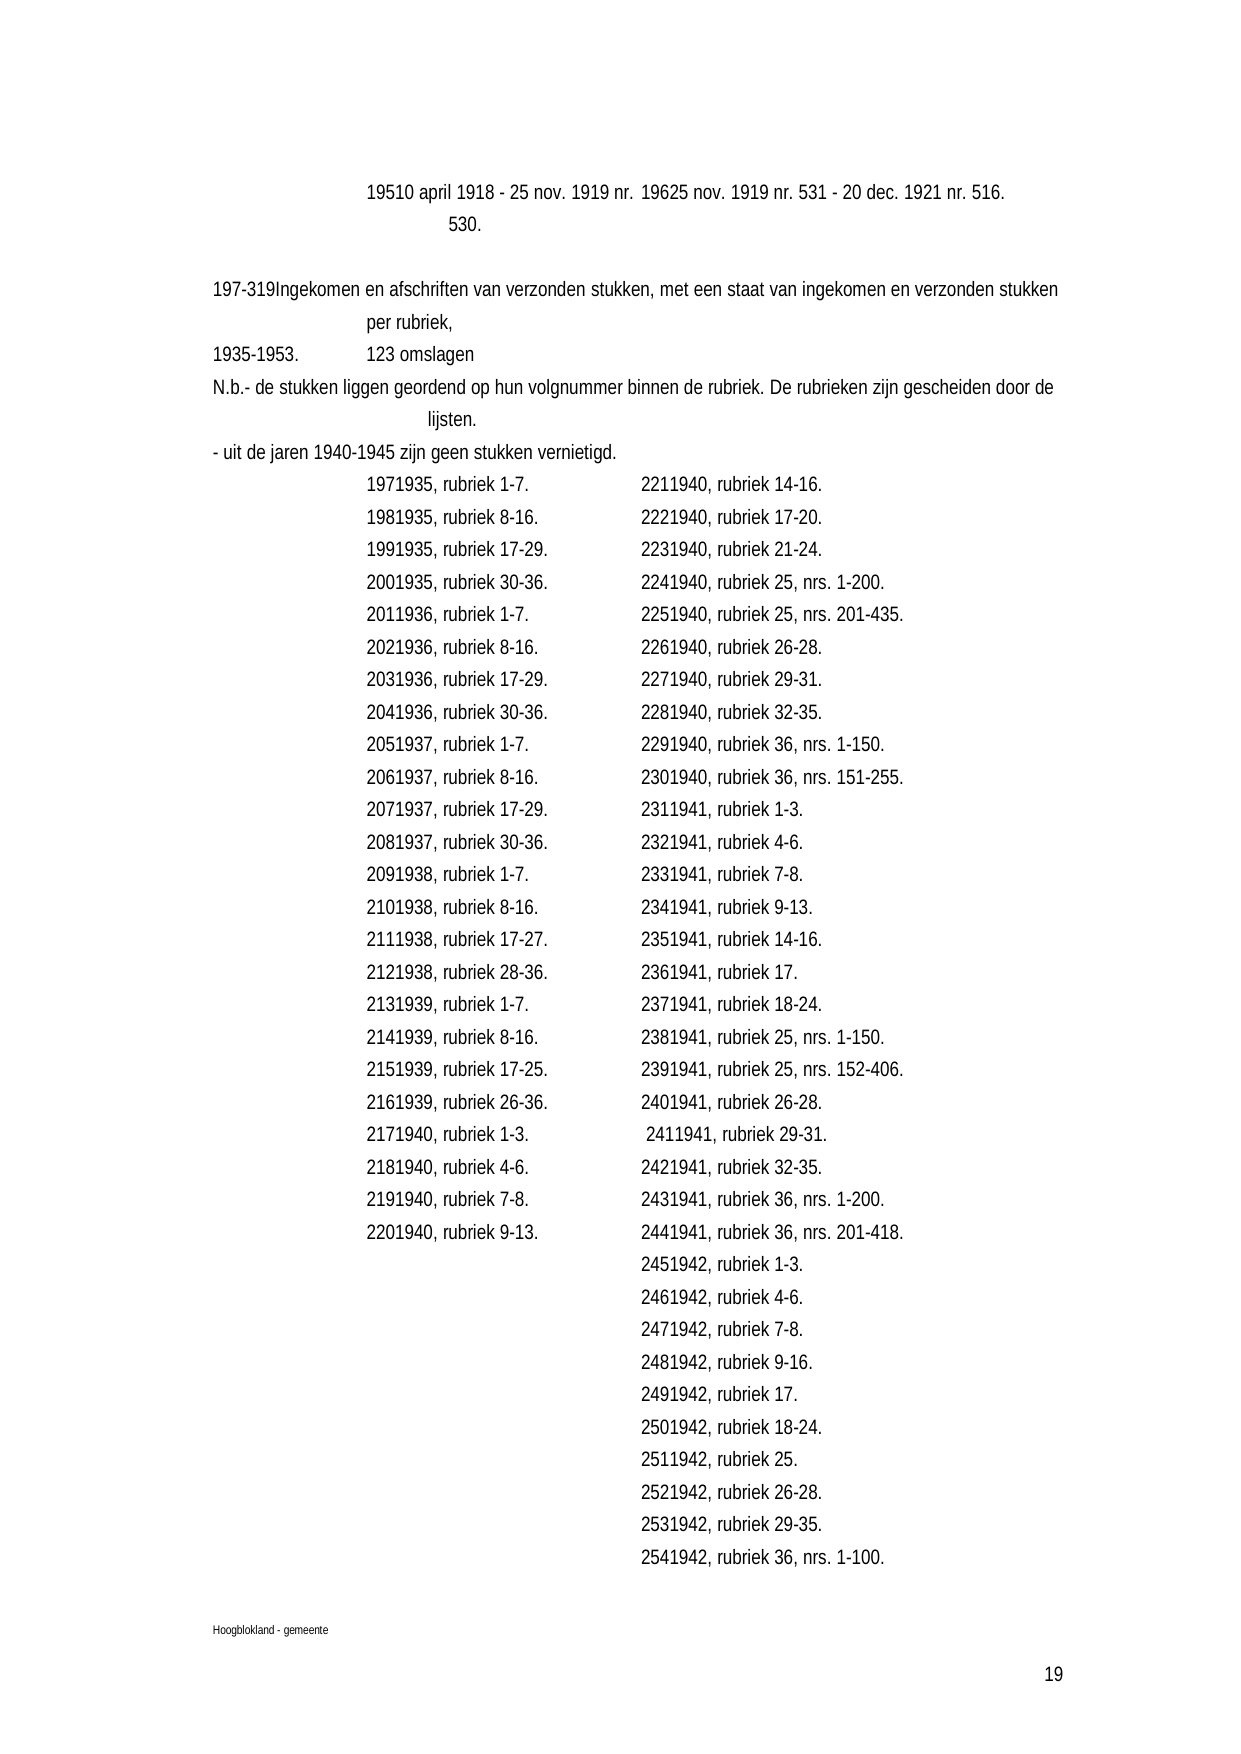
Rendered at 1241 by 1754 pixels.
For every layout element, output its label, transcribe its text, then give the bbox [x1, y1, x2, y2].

text 2501942, rubriek 18-24. [641, 1406, 1063, 1439]
text 2151939, rubriek 17-25. [213, 1049, 635, 1081]
text 2411941, rubriek 29-31. [641, 1114, 1063, 1146]
text 2311941, rubriek 1-3. [641, 789, 1063, 821]
text 2451942, rubriek 1-3. [641, 1244, 1063, 1276]
text 2011936, rubriek 1-7. [213, 594, 635, 626]
text 2161939, rubriek 26-36. [213, 1081, 635, 1114]
text 2511942, rubriek 25. [641, 1439, 1063, 1471]
text 1935-1953. 123 omslagen [213, 334, 1063, 366]
text 2071937, rubriek 17-29. [213, 789, 635, 821]
text 2111938, rubriek 17-27. [213, 919, 635, 951]
text 2131939, rubriek 1-7. [213, 984, 635, 1016]
text 2251940, rubriek 25, nrs. 201-435. [641, 594, 1063, 626]
text 2391941, rubriek 25, nrs. 152-406. [641, 1049, 1063, 1081]
text 2531942, rubriek 29-35. [641, 1504, 1063, 1536]
text 1971935, rubriek 1-7. [213, 464, 635, 496]
text 2231940, rubriek 21-24. [641, 529, 1063, 561]
text 2031936, rubriek 17-29. [213, 659, 635, 691]
text 2241940, rubriek 25, nrs. 1-200. [641, 561, 1063, 594]
text 2221940, rubriek 17-20. [641, 496, 1063, 529]
text 2421941, rubriek 32-35. [641, 1146, 1063, 1179]
text 2431941, rubriek 36, nrs. 1-200. [641, 1179, 1063, 1211]
text 2521942, rubriek 26-28. [641, 1471, 1063, 1504]
text 2091938, rubriek 1-7. [213, 854, 635, 886]
text 2211940, rubriek 14-16. [641, 464, 1063, 496]
text 2041936, rubriek 30-36. [213, 691, 635, 724]
text 2401941, rubriek 26-28. [641, 1081, 1063, 1114]
text 2331941, rubriek 7-8. [641, 854, 1063, 886]
text 2281940, rubriek 32-35. [641, 691, 1063, 724]
text 2441941, rubriek 36, nrs. 201-418. [641, 1211, 1063, 1244]
text N.b.- de stukken liggen geordend op hun volgnummer binnen de rubriek. De rubrieken zijn gescheiden door de lijsten. [213, 366, 1063, 431]
text 19510 april 1918 - 25 nov. 1919 nr. 530. [213, 171, 635, 236]
text 2341941, rubriek 9-13. [641, 886, 1063, 919]
text 2291940, rubriek 36, nrs. 1-150. [641, 724, 1063, 756]
text 2491942, rubriek 17. [641, 1374, 1063, 1406]
text 2121938, rubriek 28-36. [213, 951, 635, 984]
text 2061937, rubriek 8-16. [213, 756, 635, 789]
text 1981935, rubriek 8-16. [213, 496, 635, 529]
text 2051937, rubriek 1-7. [213, 724, 635, 756]
text 197-319Ingekomen en afschriften van verzonden stukken, met een staat van ingekomen en verzonden stukken per rubriek, [213, 269, 1063, 334]
text 2001935, rubriek 30-36. [213, 561, 635, 594]
text 2141939, rubriek 8-16. [213, 1016, 635, 1049]
text 2191940, rubriek 7-8. [213, 1179, 635, 1211]
text 1991935, rubriek 17-29. [213, 529, 635, 561]
text 2271940, rubriek 29-31. [641, 659, 1063, 691]
text 2381941, rubriek 25, nrs. 1-150. [641, 1016, 1063, 1049]
text 19625 nov. 1919 nr. 531 - 20 dec. 1921 nr. 516. [641, 171, 1063, 204]
text 2461942, rubriek 4-6. [641, 1276, 1063, 1309]
text 2171940, rubriek 1-3. [213, 1114, 635, 1146]
text 2351941, rubriek 14-16. [641, 919, 1063, 951]
text - uit de jaren 1940-1945 zijn geen stukken vernietigd. [213, 431, 1063, 464]
text 2101938, rubriek 8-16. [213, 886, 635, 919]
text 2361941, rubriek 17. [641, 951, 1063, 984]
text 2471942, rubriek 7-8. [641, 1309, 1063, 1341]
text 2081937, rubriek 30-36. [213, 821, 635, 854]
text 2321941, rubriek 4-6. [641, 821, 1063, 854]
text 2301940, rubriek 36, nrs. 151-255. [641, 756, 1063, 789]
text 2201940, rubriek 9-13. [213, 1211, 635, 1244]
text 2181940, rubriek 4-6. [213, 1146, 635, 1179]
text 2261940, rubriek 26-28. [641, 626, 1063, 659]
text 2371941, rubriek 18-24. [641, 984, 1063, 1016]
text 2481942, rubriek 9-16. [641, 1341, 1063, 1374]
text 2021936, rubriek 8-16. [213, 626, 635, 659]
text 2541942, rubriek 36, nrs. 1-100. [641, 1536, 1063, 1569]
